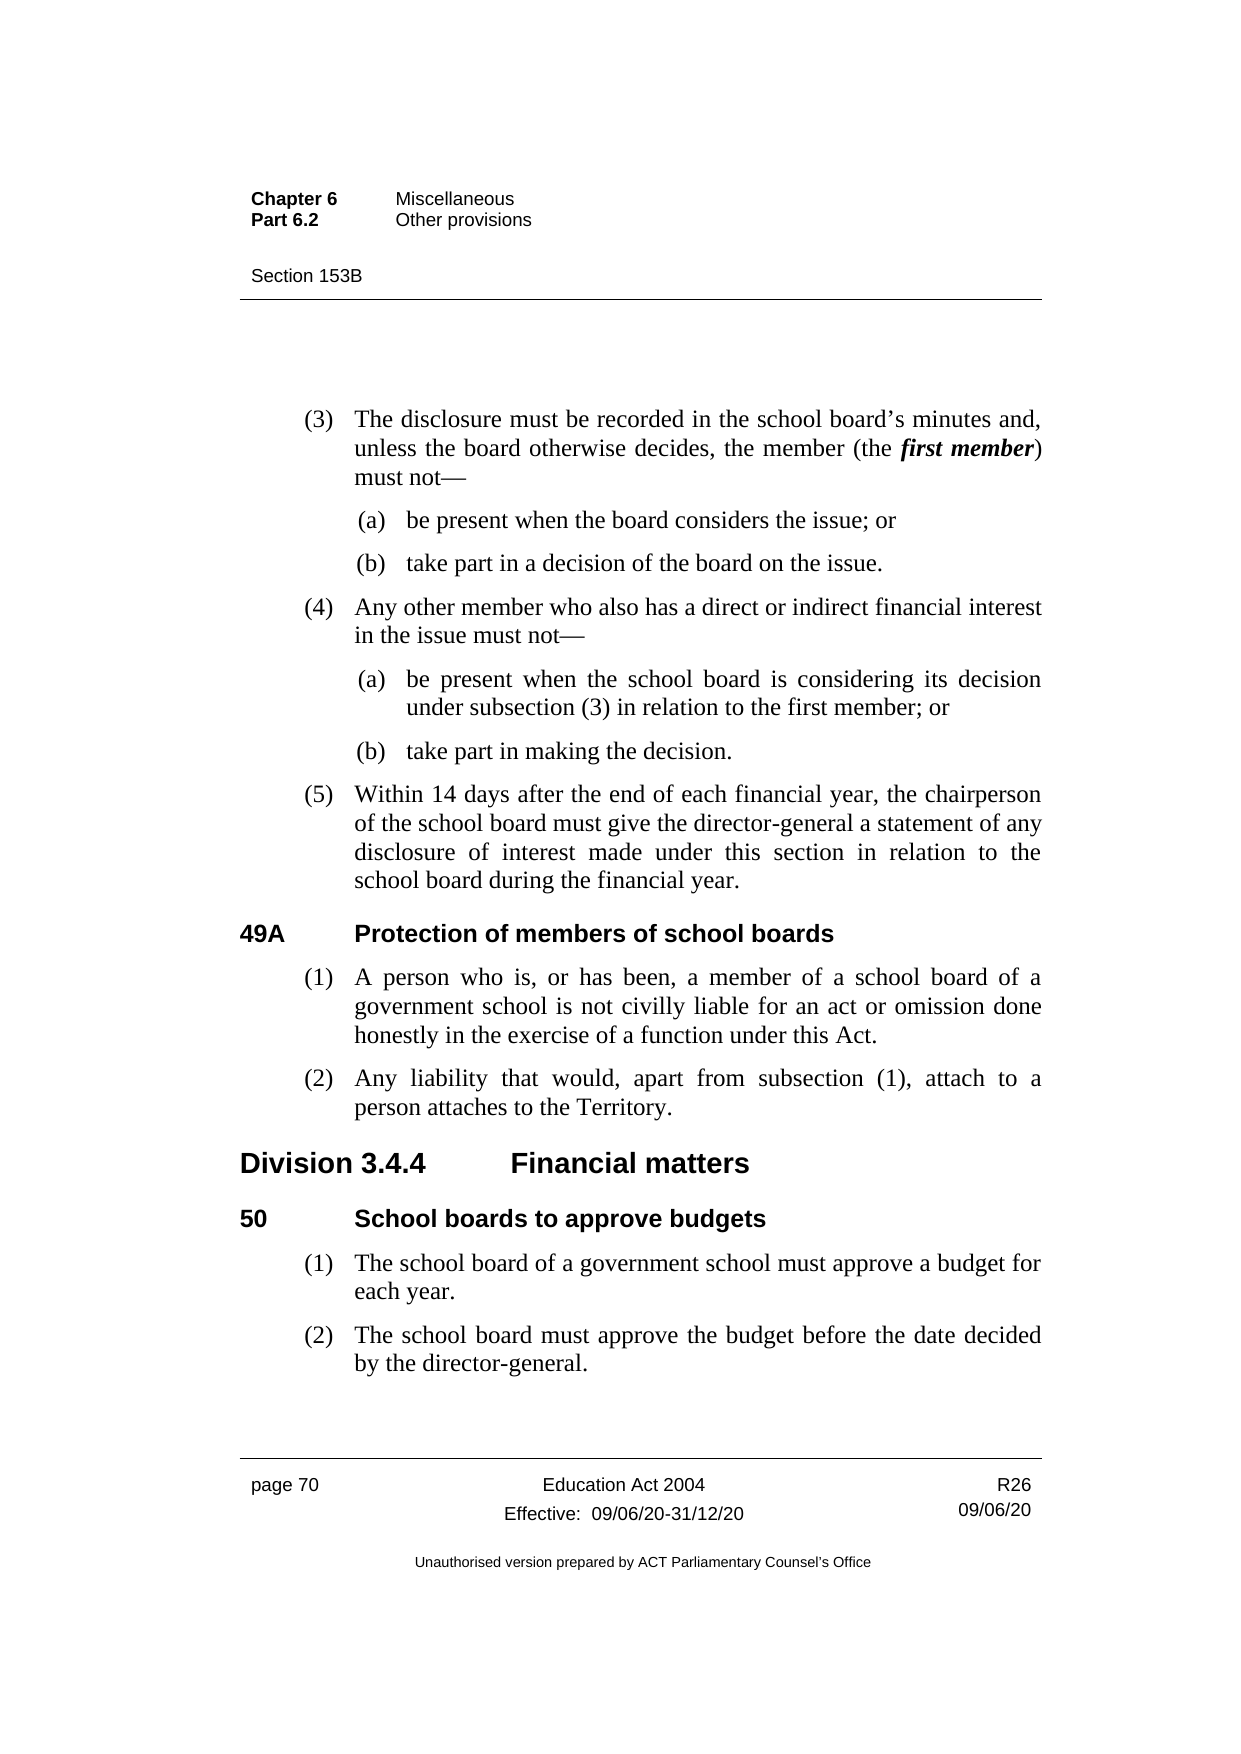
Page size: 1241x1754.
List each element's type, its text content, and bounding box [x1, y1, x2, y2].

text (4) Any other member who also has a direct or indirect financial interest in the issue must not— [239, 592, 1042, 649]
text 50 School boards to approve budgets [239, 1204, 1042, 1233]
text (a) be present when the board considers the issue; or [239, 505, 1042, 534]
text (1) The school board of a government school must approve a budget for each year. [239, 1248, 1042, 1305]
text (5) Within 14 days after the end of each financial year, the chairperson of the school board must give the director-general a statement of any disclosure of interest made under this section in relation to the school board during the financial year. [239, 779, 1042, 894]
text (b) take part in a decision of the board on the issue. [239, 548, 1042, 577]
text (b) take part in making the decision. [239, 736, 1042, 764]
text (1) A person who is, or has been, a member of a school board of a government school is not civilly liable for an act or omission done honestly in the exercise of a function under this Act. [239, 962, 1042, 1049]
text (2) The school board must approve the budget before the date decided by the director-general. [239, 1320, 1042, 1377]
text (a) be present when the school board is considering its decision under subsection (3) in relation to the first member; or [239, 664, 1042, 721]
text (3) The disclosure must be recorded in the school board’s minutes and, unless the board otherwise decides, the member (the first member) must not— [239, 404, 1042, 490]
text 49A Protection of members of school boards [239, 919, 1042, 948]
text (2) Any liability that would, apart from subsection (1), attach to a person attaches to the Territory. [239, 1063, 1042, 1121]
text Division 3.4.4 Financial matters [239, 1146, 1042, 1179]
